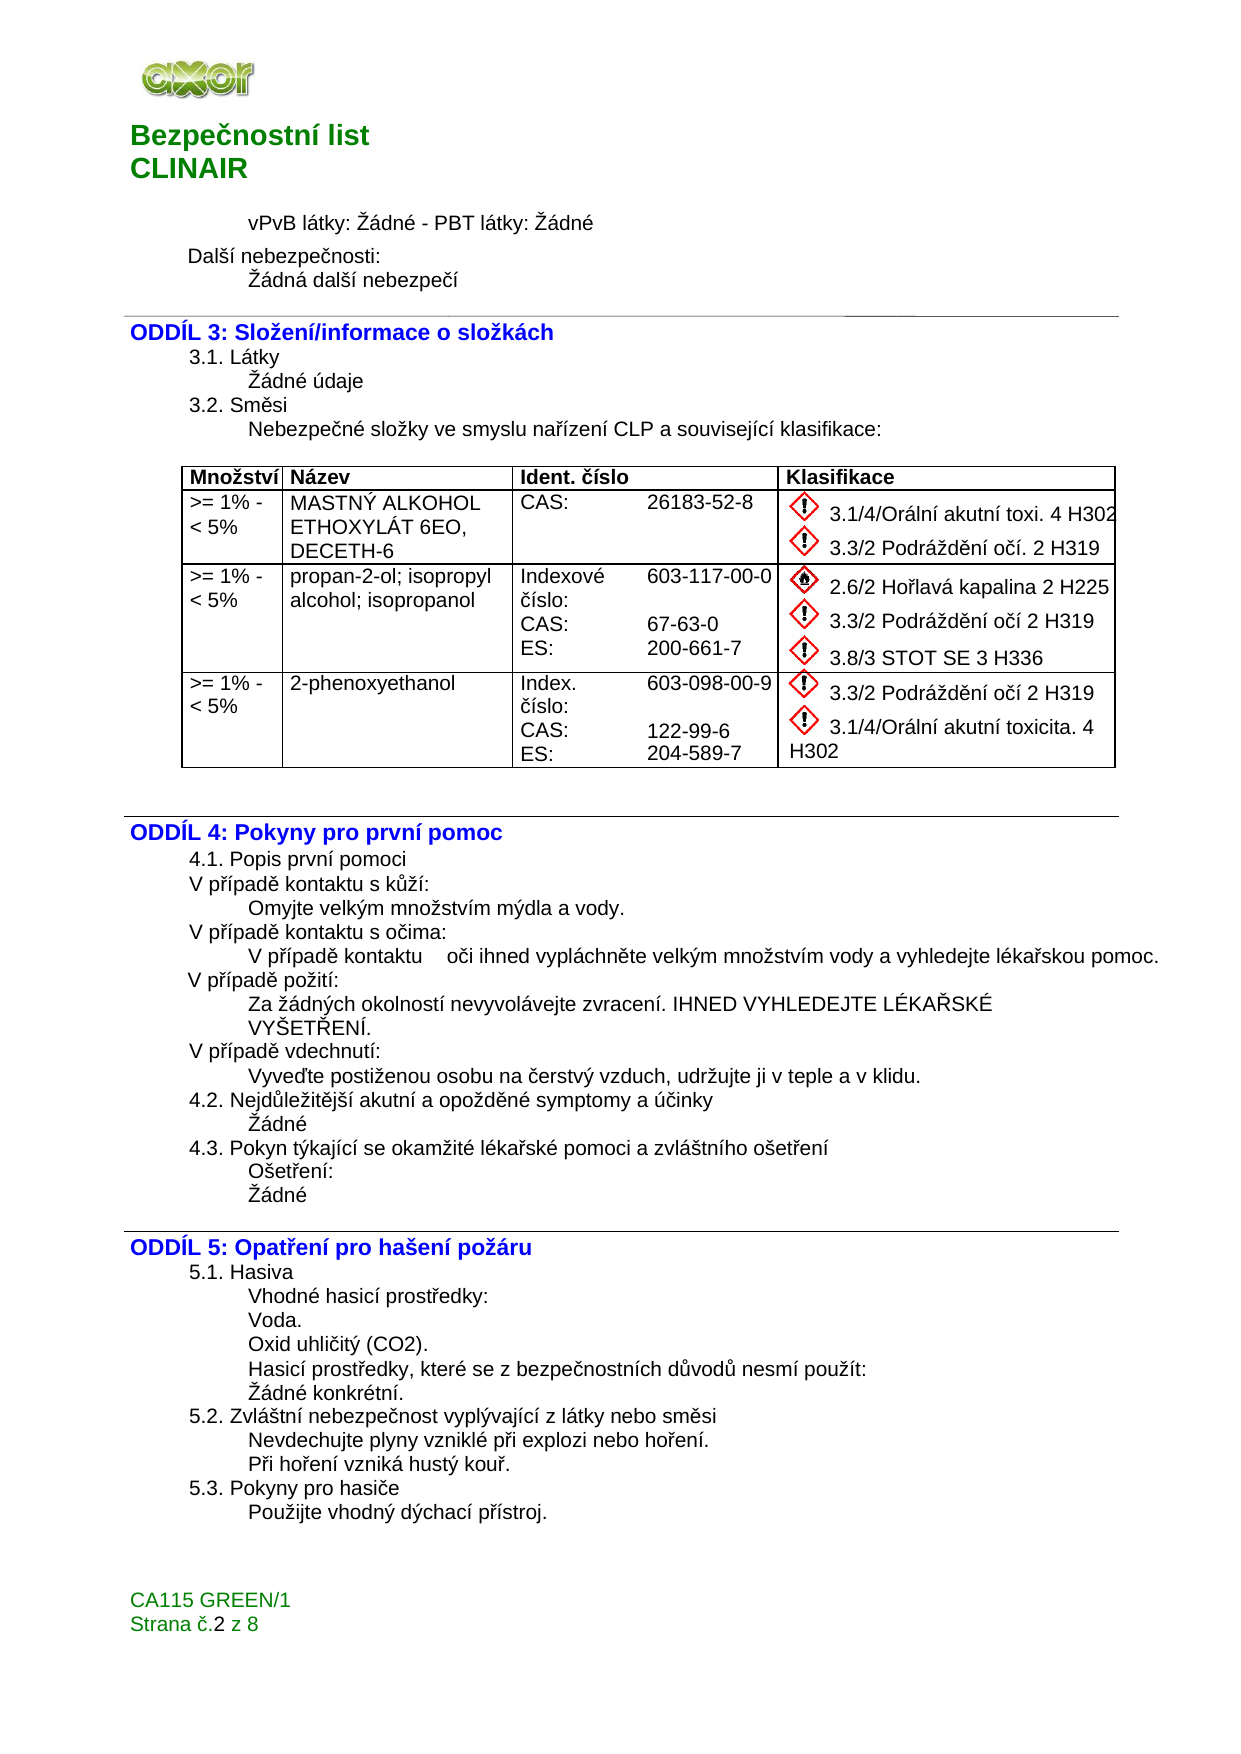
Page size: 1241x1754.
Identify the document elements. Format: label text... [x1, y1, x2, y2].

text Hasicí prostředky, které se z bezpečnostních důvodů nesmí použít: Žádné konkrétní. [248, 1356, 882, 1404]
list Popis první pomoci [189, 845, 528, 872]
text Oxid uhličitý (CO2). [248, 1332, 1132, 1356]
subtitle ODDÍL 4: Pokyny pro první pomoc [130, 814, 1132, 845]
text V případě požití: [112, 968, 443, 992]
list Žádné údaje [248, 369, 413, 393]
list Látky [189, 345, 413, 369]
picture [137, 58, 256, 102]
subtitle ODDÍL 3: Složení/informace o složkách [130, 313, 1132, 345]
text Vhodné hasicí prostředky: [248, 1284, 1132, 1308]
picture [789, 525, 819, 556]
list Žádné [248, 1111, 805, 1135]
picture [789, 598, 819, 629]
table_cell >= 1% - < 5% [183, 673, 282, 767]
text V případě vdechnutí: [189, 1040, 1132, 1063]
table_cell Index. číslo: CAS: ES: [513, 673, 621, 767]
text Za žádných okolností nevyvolávejte zvracení. IHNED VYHLEDEJTE LÉKAŘSKÉ VYŠETŘENÍ. [248, 992, 1057, 1040]
list Zvláštní nebezpečnost vyplývající z látky nebo směsi Nevdechujte plyny vzniklé při explozi nebo hoření. Při hoření vzniká hustý kouř. [189, 1404, 727, 1476]
list V případě kontaktu s kůží: [189, 872, 528, 896]
table_cell 603-098-00-9 122-99-6 204-589-7 [621, 673, 777, 767]
list Směsi [189, 393, 1132, 417]
text Omyjte velkým množstvím mýdla a vody. [248, 896, 1132, 920]
table_cell 3.1/4/Orální akutní toxi. 4 H302 3.3/2 Podráždění očí. 2 H319 [779, 491, 1114, 563]
table_cell 2.6/2 Hořlavá kapalina 2 H225 3.3/2 Podráždění očí 2 H319 3.8/3 STOT SE 3 H336 [779, 565, 1114, 672]
table_cell >= 1% - < 5% [183, 491, 282, 563]
table_cell Indexové číslo: CAS: ES: [513, 565, 621, 672]
table_cell CAS: [513, 491, 621, 563]
table_cell 3.3/2 Podráždění očí 2 H319 3.1/4/Orální akutní toxicita. 4 H302 [779, 673, 1114, 767]
text Voda. [248, 1308, 1132, 1332]
picture [789, 635, 819, 665]
picture [789, 705, 819, 735]
text Další nebezpečnosti: [112, 244, 710, 268]
list Hasiva [189, 1261, 1132, 1284]
list Ošetření: [248, 1159, 927, 1183]
text Použijte vhodný dýchací přístroj. [248, 1500, 1132, 1524]
table_header Klasifikace [779, 467, 1114, 489]
list Pokyny pro hasiče [189, 1476, 1132, 1500]
text Žádná další nebezpečí [248, 268, 1132, 292]
text V případě kontaktu [189, 944, 443, 968]
table_header Množství [183, 467, 282, 489]
table_cell 2-phenoxyethanol [283, 673, 512, 767]
list Pokyn týkající se okamžité lékařské pomoci a zvláštního ošetření [189, 1135, 927, 1159]
table_header Ident. číslo [513, 467, 777, 489]
text V případě kontaktu s očima: [189, 920, 1132, 944]
text Nebezpečné složky ve smyslu nařízení CLP a související klasifikace: [248, 417, 1132, 441]
table_cell 603-117-00-0 67-63-0 200-661-7 [621, 565, 777, 672]
list Nejdůležitější akutní a opožděné symptomy a účinky [189, 1087, 805, 1111]
table_cell >= 1% - < 5% [183, 565, 282, 672]
table_header Název [283, 467, 512, 489]
text Žádné [248, 1183, 1132, 1207]
text oči ihned vypláchněte velkým množstvím vody a vyhledejte lékařskou pomoc. [447, 944, 1178, 968]
table_cell propan-2-ol; isopropyl alcohol; isopropanol [283, 565, 512, 672]
picture [789, 491, 819, 521]
text Vyveďte postiženou osobu na čerstvý vzduch, udržujte ji v teple a v klidu. [248, 1063, 1132, 1087]
table_cell MASTNÝ ALKOHOL ETHOXYLÁT 6EO, DECETH-6 [283, 491, 512, 563]
table_cell 26183-52-8 [621, 491, 777, 563]
subtitle ODDÍL 5: Opatření pro hašení požáru [130, 1229, 1132, 1260]
text vPvB látky: Žádné - PBT látky: Žádné [189, 210, 710, 234]
picture [789, 565, 819, 594]
